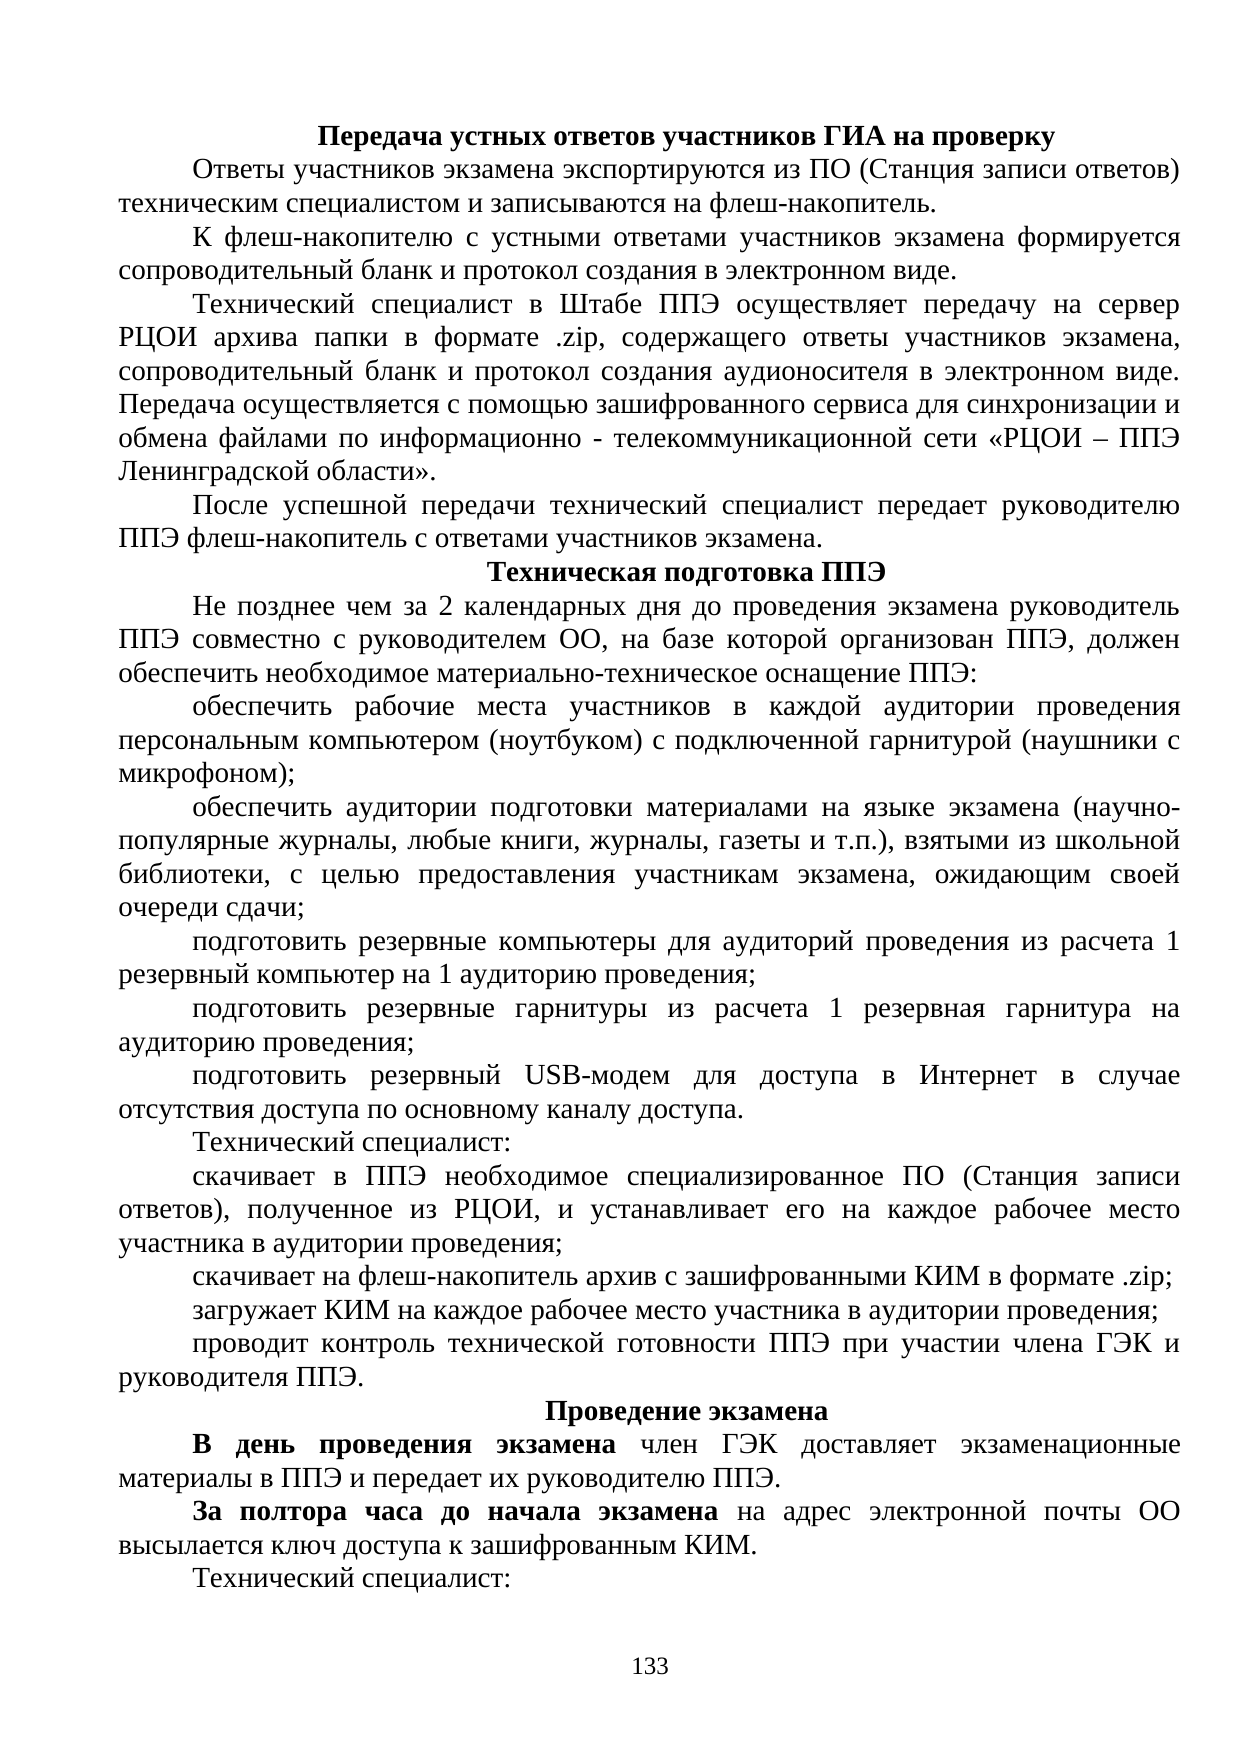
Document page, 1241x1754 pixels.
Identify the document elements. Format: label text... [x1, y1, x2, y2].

text К флеш-накопителю с устными ответами участников экзамена формируется сопроводительный бланк и протокол создания в электронном виде. [118, 219, 1181, 286]
text Проведение экзамена [118, 1393, 1181, 1426]
text Техническая подготовка ППЭ [118, 554, 1181, 588]
text подготовить резервные компьютеры для аудиторий проведения из расчета 1 резервный компьютер на 1 аудиторию проведения; [118, 923, 1181, 990]
text скачивает в ППЭ необходимое специализированное ПО (Станция записи ответов), полученное из РЦОИ, и устанавливает его на каждое рабочее место участника в аудитории проведения; [118, 1158, 1181, 1258]
text Технический специалист: [118, 1560, 1181, 1594]
text обеспечить аудитории подготовки материалами на языке экзамена (научно-популярные журналы, любые книги, журналы, газеты и т.п.), взятыми из школьной библиотеки, с целью предоставления участникам экзамена, ожидающим своей очереди сдачи; [118, 789, 1181, 923]
text Ответы участников экзамена экспортируются из ПО (Станция записи ответов) техническим специалистом и записываются на флеш-накопитель. [118, 152, 1181, 219]
text За полтора часа до начала экзамена на адрес электронной почты ОО высылается ключ доступа к зашифрованным КИМ. [118, 1493, 1181, 1560]
text После успешной передачи технический специалист передает руководителю ППЭ флеш-накопитель с ответами участников экзамена. [118, 487, 1181, 554]
text Не позднее чем за 2 календарных дня до проведения экзамена руководитель ППЭ совместно с руководителем ОО, на базе которой организован ППЭ, должен обеспечить необходимое материально-техническое оснащение ППЭ: [118, 588, 1181, 688]
text Технический специалист в Штабе ППЭ осуществляет передачу на сервер РЦОИ архива папки в формате .zip, содержащего ответы участников экзамена, сопроводительный бланк и протокол создания аудионосителя в электронном виде. Передача осуществляется с помощью зашифрованного сервиса для синхронизации и обмена файлами по информационно - телекоммуникационной сети «РЦОИ – ППЭ Ленинградской области». [118, 286, 1181, 487]
text загружает КИМ на каждое рабочее место участника в аудитории проведения; [118, 1292, 1181, 1326]
text В день проведения экзамена член ГЭК доставляет экзаменационные материалы в ППЭ и передает их руководителю ППЭ. [118, 1426, 1181, 1493]
text Передача устных ответов участников ГИА на проверку [118, 118, 1181, 152]
text Технический специалист: [118, 1124, 1181, 1158]
text обеспечить рабочие места участников в каждой аудитории проведения персональным компьютером (ноутбуком) с подключенной гарнитурой (наушники с микрофоном); [118, 688, 1181, 789]
text скачивает на флеш-накопитель архив с зашифрованными КИМ в формате .zip; [118, 1258, 1181, 1292]
text проводит контроль технической готовности ППЭ при участии члена ГЭК и руководителя ППЭ. [118, 1326, 1181, 1393]
text подготовить резервные гарнитуры из расчета 1 резервная гарнитура на аудиторию проведения; [118, 990, 1181, 1057]
text подготовить резервный USB-модем для доступа в Интернет в случае отсутствия доступа по основному каналу доступа. [118, 1057, 1181, 1124]
